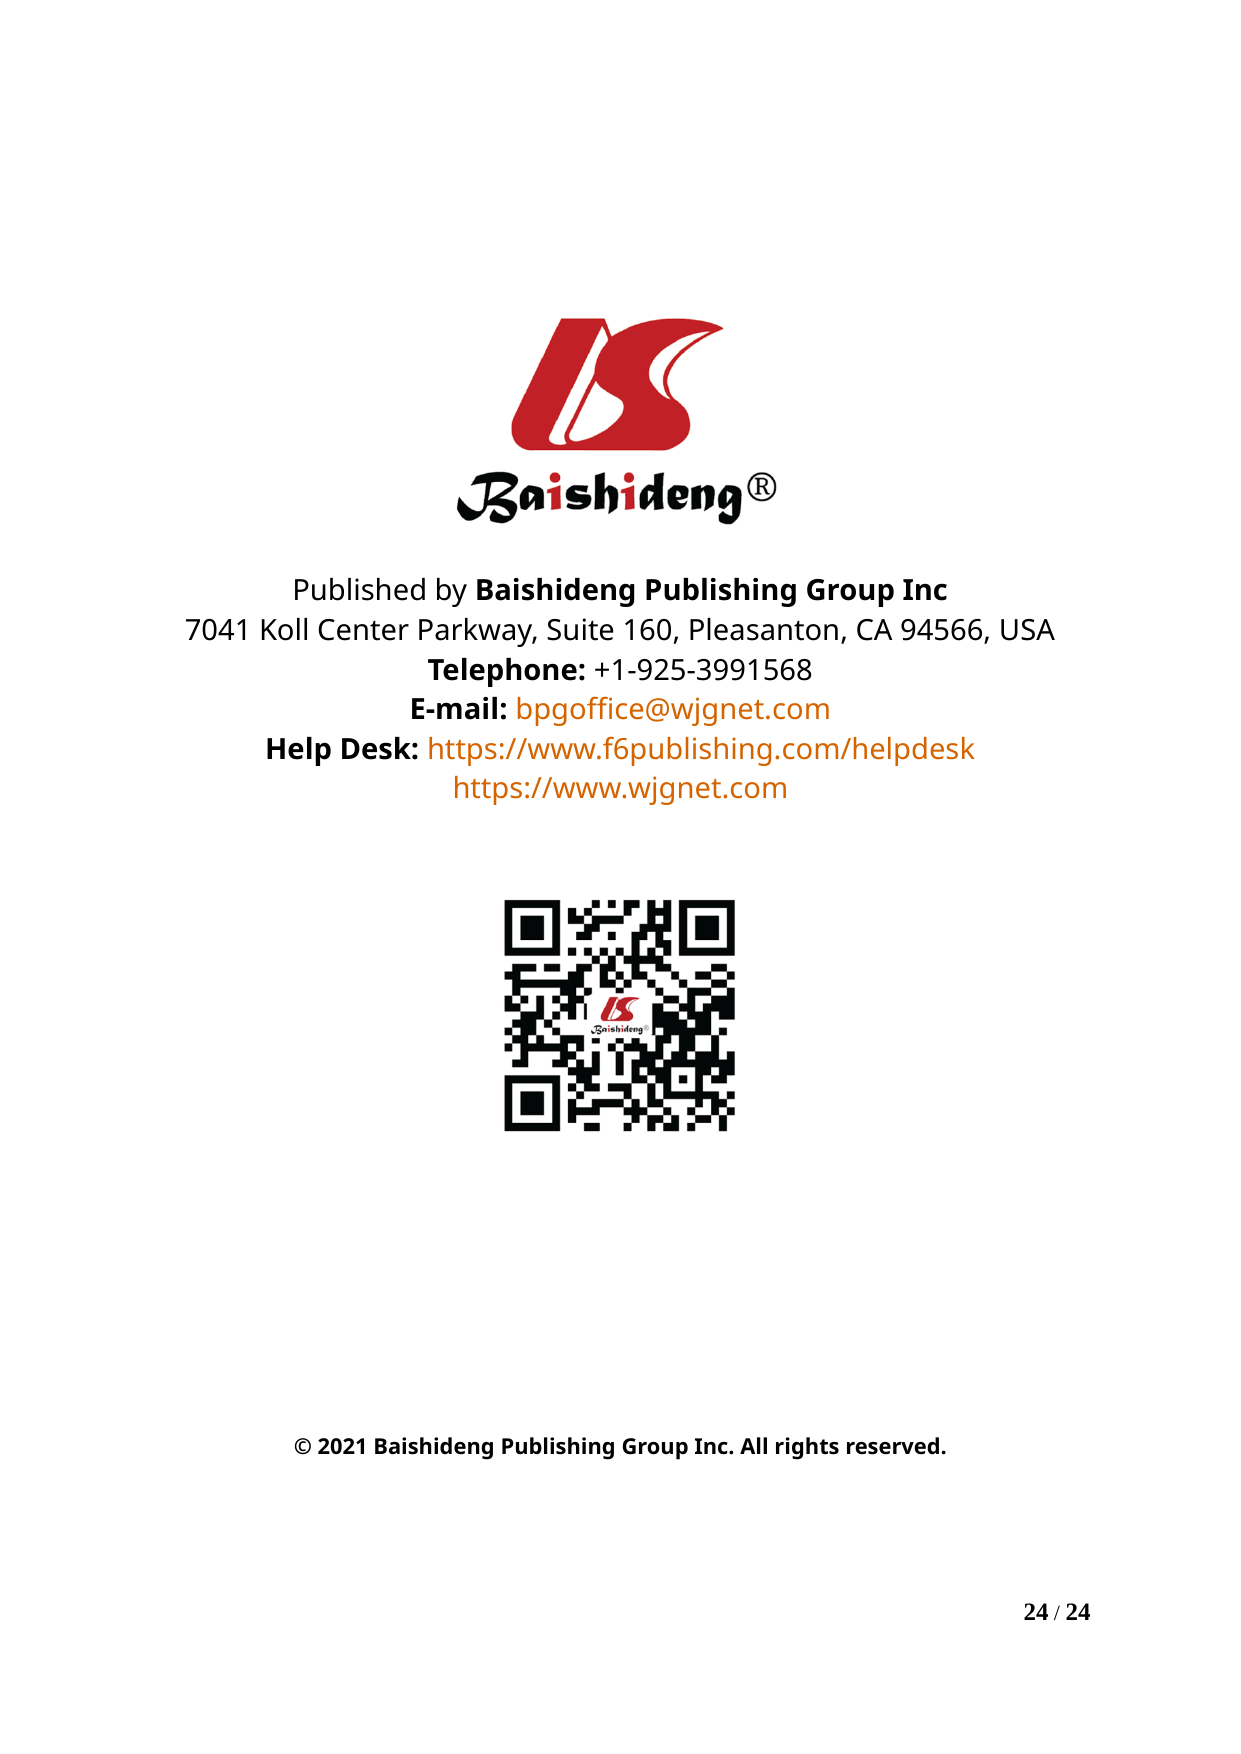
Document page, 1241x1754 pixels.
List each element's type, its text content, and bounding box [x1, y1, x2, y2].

text E-mail: bpgoffice@wjgnet.com [150, 688, 1090, 728]
text © 2021 Baishideng Publishing Group Inc. All rights reserved. [150, 1431, 1090, 1461]
text 7041 Koll Center Parkway, Suite 160, Pleasanton, CA 94566, USA [150, 609, 1090, 649]
text https://www.wjgnet.com [150, 768, 1090, 807]
text Telephone: +1-925-3991568 [150, 649, 1090, 688]
picture [415, 303, 825, 540]
text Help Desk: https://www.f6publishing.com/helpdesk [150, 728, 1090, 768]
picture [501, 896, 739, 1134]
text Published by Baishideng Publishing Group Inc [150, 569, 1090, 609]
